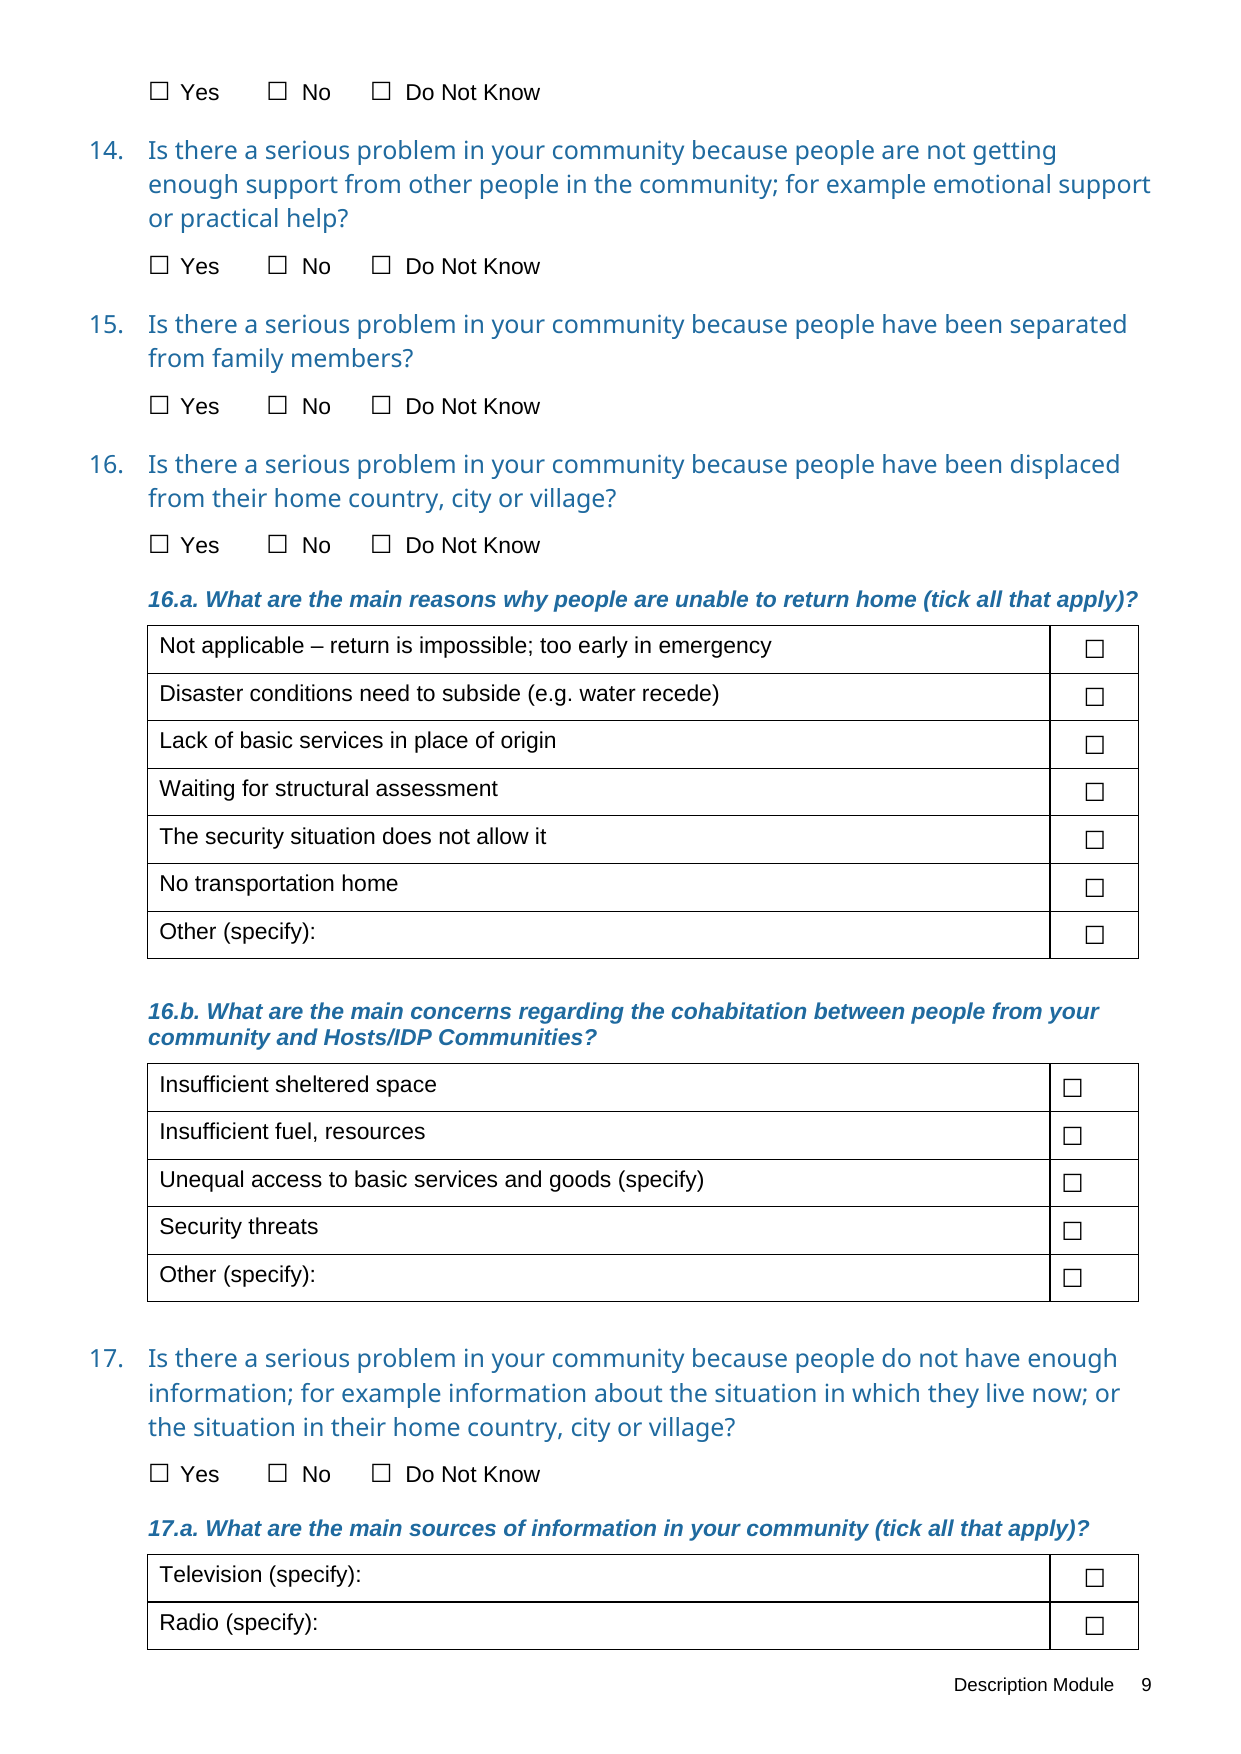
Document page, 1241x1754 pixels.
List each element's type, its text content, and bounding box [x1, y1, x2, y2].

table_header Television (specify): [148, 1555, 1049, 1601]
table_cell ☐ [1051, 1603, 1138, 1649]
text ☐ Yes ☐ No ☐ Do Not Know [148, 387, 1152, 421]
table_cell Other (specify): [148, 912, 1049, 958]
text 16.b. What are the main concerns regarding the cohabitation between people from your community and Hosts/IDP Communities? [148, 998, 1152, 1051]
table_header Not applicable – return is impossible; too early in emergency [148, 626, 1049, 672]
table_cell ☐ [1051, 816, 1138, 863]
table_cell ☐ [1051, 864, 1138, 911]
text 16.a. What are the main reasons why people are unable to return home (tick all that apply)? [148, 586, 1152, 612]
table_cell Radio (specify): [148, 1603, 1049, 1649]
table_cell Other (specify): [148, 1255, 1049, 1301]
table_cell Security threats [148, 1207, 1049, 1254]
table_cell Insufficient fuel, resources [148, 1112, 1049, 1158]
table_header ☐ [1051, 626, 1138, 672]
table_cell ☐ [1051, 1112, 1138, 1158]
table_cell The security situation does not allow it [148, 816, 1049, 863]
table_header ☐ [1051, 1064, 1138, 1111]
text 17.a. What are the main sources of information in your community (tick all that apply)? [148, 1515, 1152, 1541]
text ☐ Yes ☐ No ☐ Do Not Know [148, 527, 1152, 561]
table_cell Unequal access to basic services and goods (specify) [148, 1160, 1049, 1206]
text ☐ Yes ☐ No ☐ Do Not Know [148, 74, 1152, 108]
table_cell Waiting for structural assessment [148, 769, 1049, 815]
table_cell No transportation home [148, 864, 1049, 911]
table_header ☐ [1051, 1555, 1138, 1601]
table_cell ☐ [1051, 769, 1138, 815]
table_cell ☐ [1051, 1207, 1138, 1254]
table_cell ☐ [1051, 1160, 1138, 1206]
text 17. Is there a serious problem in your community because people do not have enough information; for example information about the situation in which they live now; or the situation in their home country, city or village? [89, 1341, 1152, 1443]
text ☐ Yes ☐ No ☐ Do Not Know [148, 1456, 1152, 1490]
text 15. Is there a serious problem in your community because people have been separated from family members? [89, 307, 1152, 375]
table_cell ☐ [1051, 912, 1138, 958]
table_cell ☐ [1051, 1255, 1138, 1301]
text 16. Is there a serious problem in your community because people have been displaced from their home country, city or village? [89, 446, 1152, 514]
table_cell Lack of basic services in place of origin [148, 721, 1049, 768]
table_cell ☐ [1051, 674, 1138, 720]
text 14. Is there a serious problem in your community because people are not getting enough support from other people in the community; for example emotional support or practical help? [89, 133, 1152, 235]
table_header Insufficient sheltered space [148, 1064, 1049, 1111]
table_cell Disaster conditions need to subside (e.g. water recede) [148, 674, 1049, 720]
table_cell ☐ [1051, 721, 1138, 768]
text ☐ Yes ☐ No ☐ Do Not Know [148, 248, 1152, 282]
